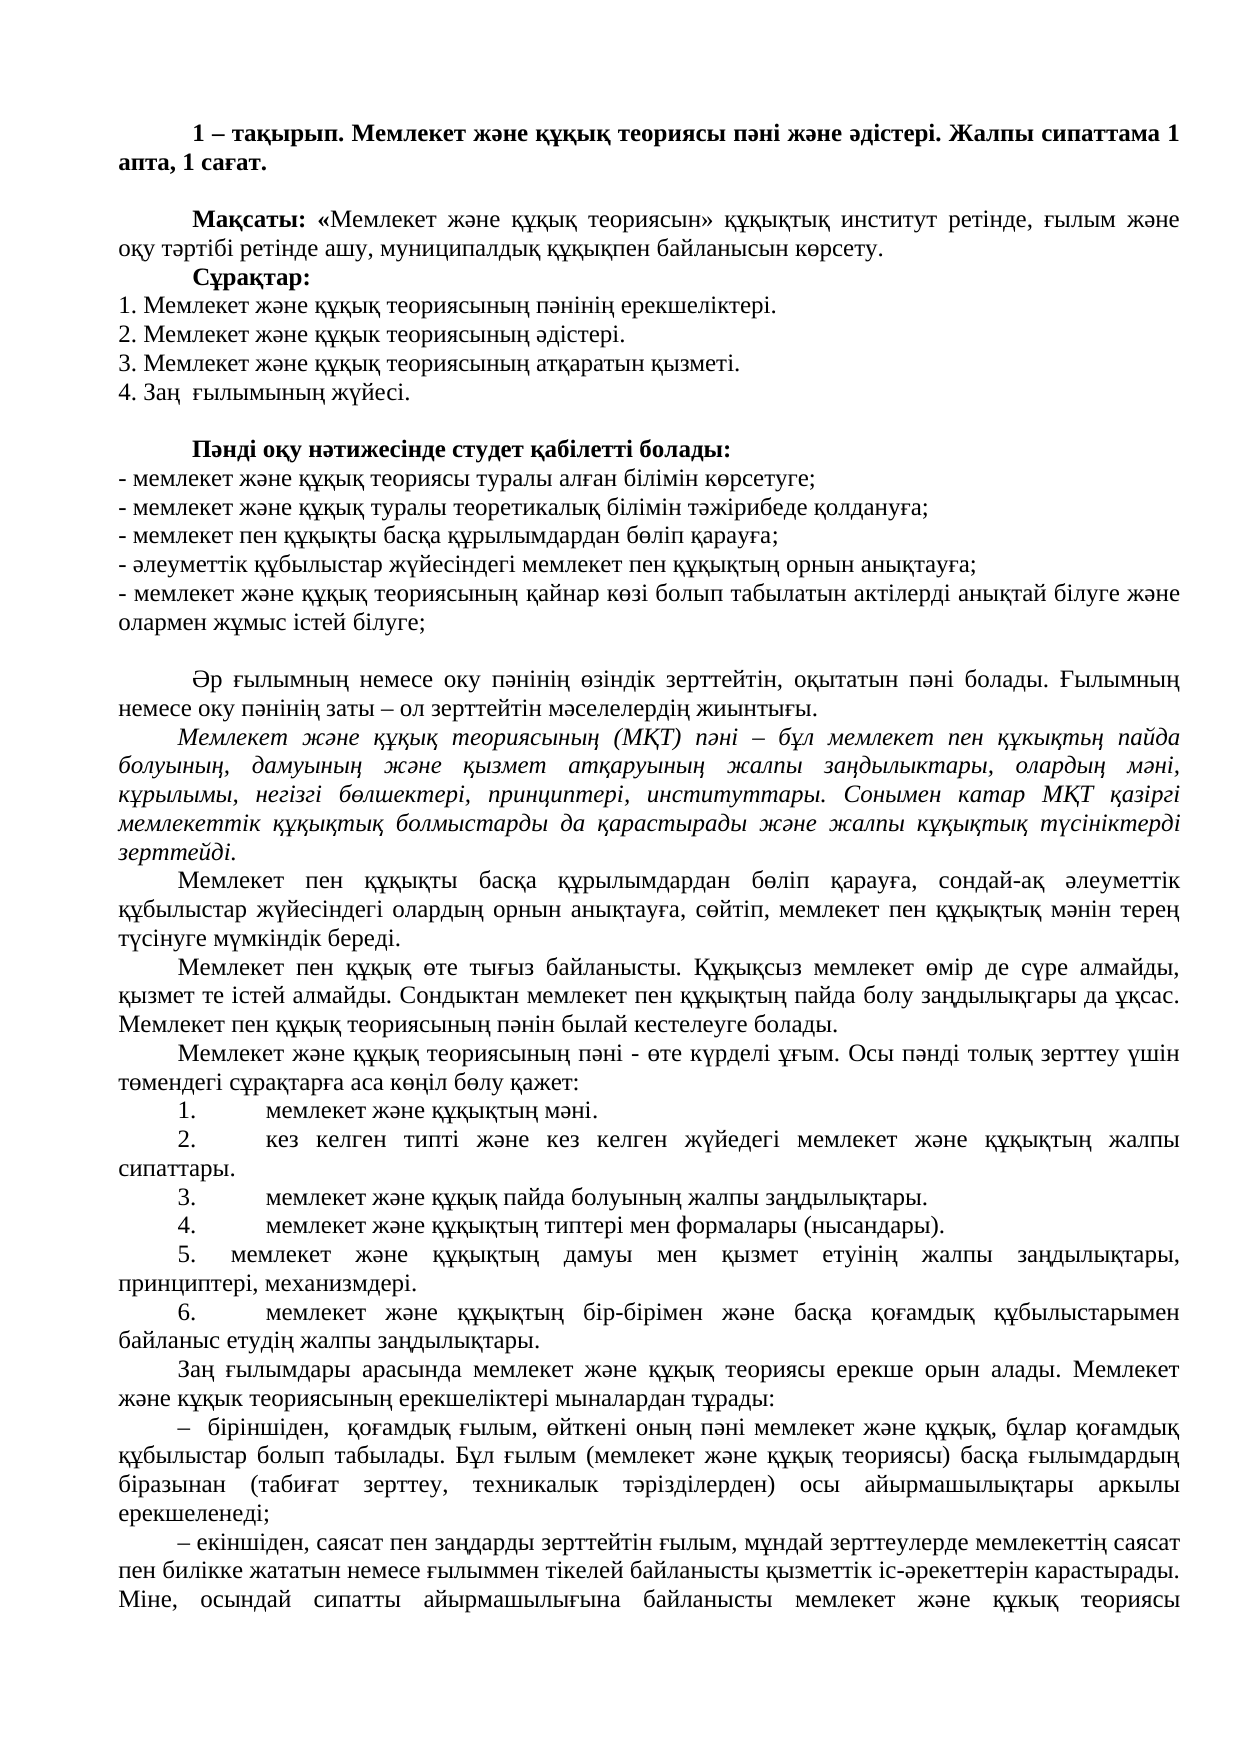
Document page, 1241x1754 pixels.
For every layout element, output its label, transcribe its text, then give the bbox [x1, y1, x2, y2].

subtitle 2. Мемлекет және құқык теориясының әдістері. [118, 319, 1181, 348]
subtitle Сұрақтар: [118, 262, 1181, 291]
text Мемлекет пен құқықты басқа құрылымдардан бөліп қарауға, сондай-ақ әлеуметтік құбылыстар жүйесіндегі олардың орнын анықтауға, сөйтіп, мемлекет пен құқықтық мәнін терең түсінуге мүмкіндік береді. [118, 866, 1181, 952]
text – біріншіден, қоғамдық ғылым, өйткені оның пәні мемлекет және құқық, бұлар қоғамдық құбылыстар болып табылады. Бұл ғылым (мемлекет және құқық теориясы) басқа ғылымдардың біразынан (табиғат зерттеу, техникалык тәрізділерден) осы айырмашылықтары аркылы ерекшеленеді; [118, 1412, 1181, 1527]
list мемлекет және құқықтың типтері мен формалары (нысандары). [118, 1211, 1181, 1239]
list мемлекет және құқықтың мәні. [118, 1096, 1181, 1124]
text Мемлекет және құқық теориясының пәні - өте күрделі ұғым. Осы пәнді толық зерттеу үшін төмендегі сұрақтарға аса көңіл бөлу қажет: [118, 1038, 1181, 1096]
text Заң ғылымдары арасында мемлекет және құқық теориясы ерекше орын алады. Мемлекет және кұқык теориясының ерекшеліктері мыналардан тұрады: [118, 1354, 1181, 1412]
text - мемлекет пен құқықты басқа құрылымдардан бөліп қарауға; [118, 521, 1181, 549]
text Мақсаты: «Мемлекет және құқық теориясын» құқықтық институт ретінде, ғылым және оқу тәртібі ретінде ашу, муниципалдық құқықпен байланысын көрсету. [118, 204, 1181, 262]
list кез келген типті және кез келген жүйедегі мемлекет және құқықтың жалпы сипаттары. [118, 1124, 1181, 1182]
text - мемлекет және құқық туралы теоретикалық білімін тәжірибеде қолдануға; [118, 492, 1181, 521]
list мемлекет және құқық пайда болуының жалпы заңдылықтары. [118, 1182, 1181, 1211]
list мемлекет және құқықтың бір-бірімен және басқа қоғамдық құбылыстарымен байланыс етудің жалпы заңдылықтары. [118, 1297, 1181, 1354]
subtitle 4. Заң ғылымының жүйесі. [118, 377, 1181, 406]
text Пәнді оқу нәтижесінде студет қабілетті болады: [118, 434, 1181, 463]
text Әр ғылымның немесе оку пәнінің өзіндік зерттейтін, оқытатын пәні болады. Ғылымның немесе оку пәнінің заты – ол зерттейтін мәселелердің жиынтығы. [118, 664, 1181, 722]
text - әлеуметтік құбылыстар жүйесіндегі мемлекет пен құқықтың орнын анықтауға; [118, 549, 1181, 578]
subtitle 3. Мемлекет және құқық теориясының атқаратын қызметі. [118, 348, 1181, 377]
subtitle 1. Мемлекет және құқық теориясының пәнінің ерекшеліктері. [118, 291, 1181, 319]
list мемлекет және құқықтың дамуы мен қызмет етуінің жалпы заңдылықтары, принциптері, механизмдері. [118, 1239, 1181, 1297]
text 1 – тақырып. Мемлекет және құқық теориясы пәні және әдістері. Жалпы сипаттама 1 апта, 1 сағат. [118, 118, 1181, 176]
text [118, 1527, 1181, 1613]
text Мемлекет және құқық теориясының (МҚТ) пәні – бұл мемлекет пен құкықтьң пайда болуының, дамуының және қызмет атқаруының жалпы заңдылыктары, олардың мәні, кұрылымы, негізгі бөлшектері, принциптері, институттары. Сонымен катар МҚТ қазіргі мемлекеттік құқықтық болмыстарды да қарастырады және жалпы кұқықтық түсініктерді зерттейді. [118, 722, 1181, 866]
text - мемлекет және құқық теориясы туралы алған білімін көрсетуге; [118, 463, 1181, 492]
text Мемлекет пен құқық өте тығыз байланысты. Құқықсыз мемлекет өмір де сүре алмайды, қызмет те істей алмайды. Сондыктан мемлекет пен құқықтың пайда болу заңдылықгары да ұқсас. Мемлекет пен құқық теориясының пәнін былай кестелеуге болады. [118, 952, 1181, 1038]
text - мемлекет және құқық теориясының қайнар көзі болып табылатын актілерді анықтай білуге және олармен жұмыс істей білуге; [118, 578, 1181, 636]
